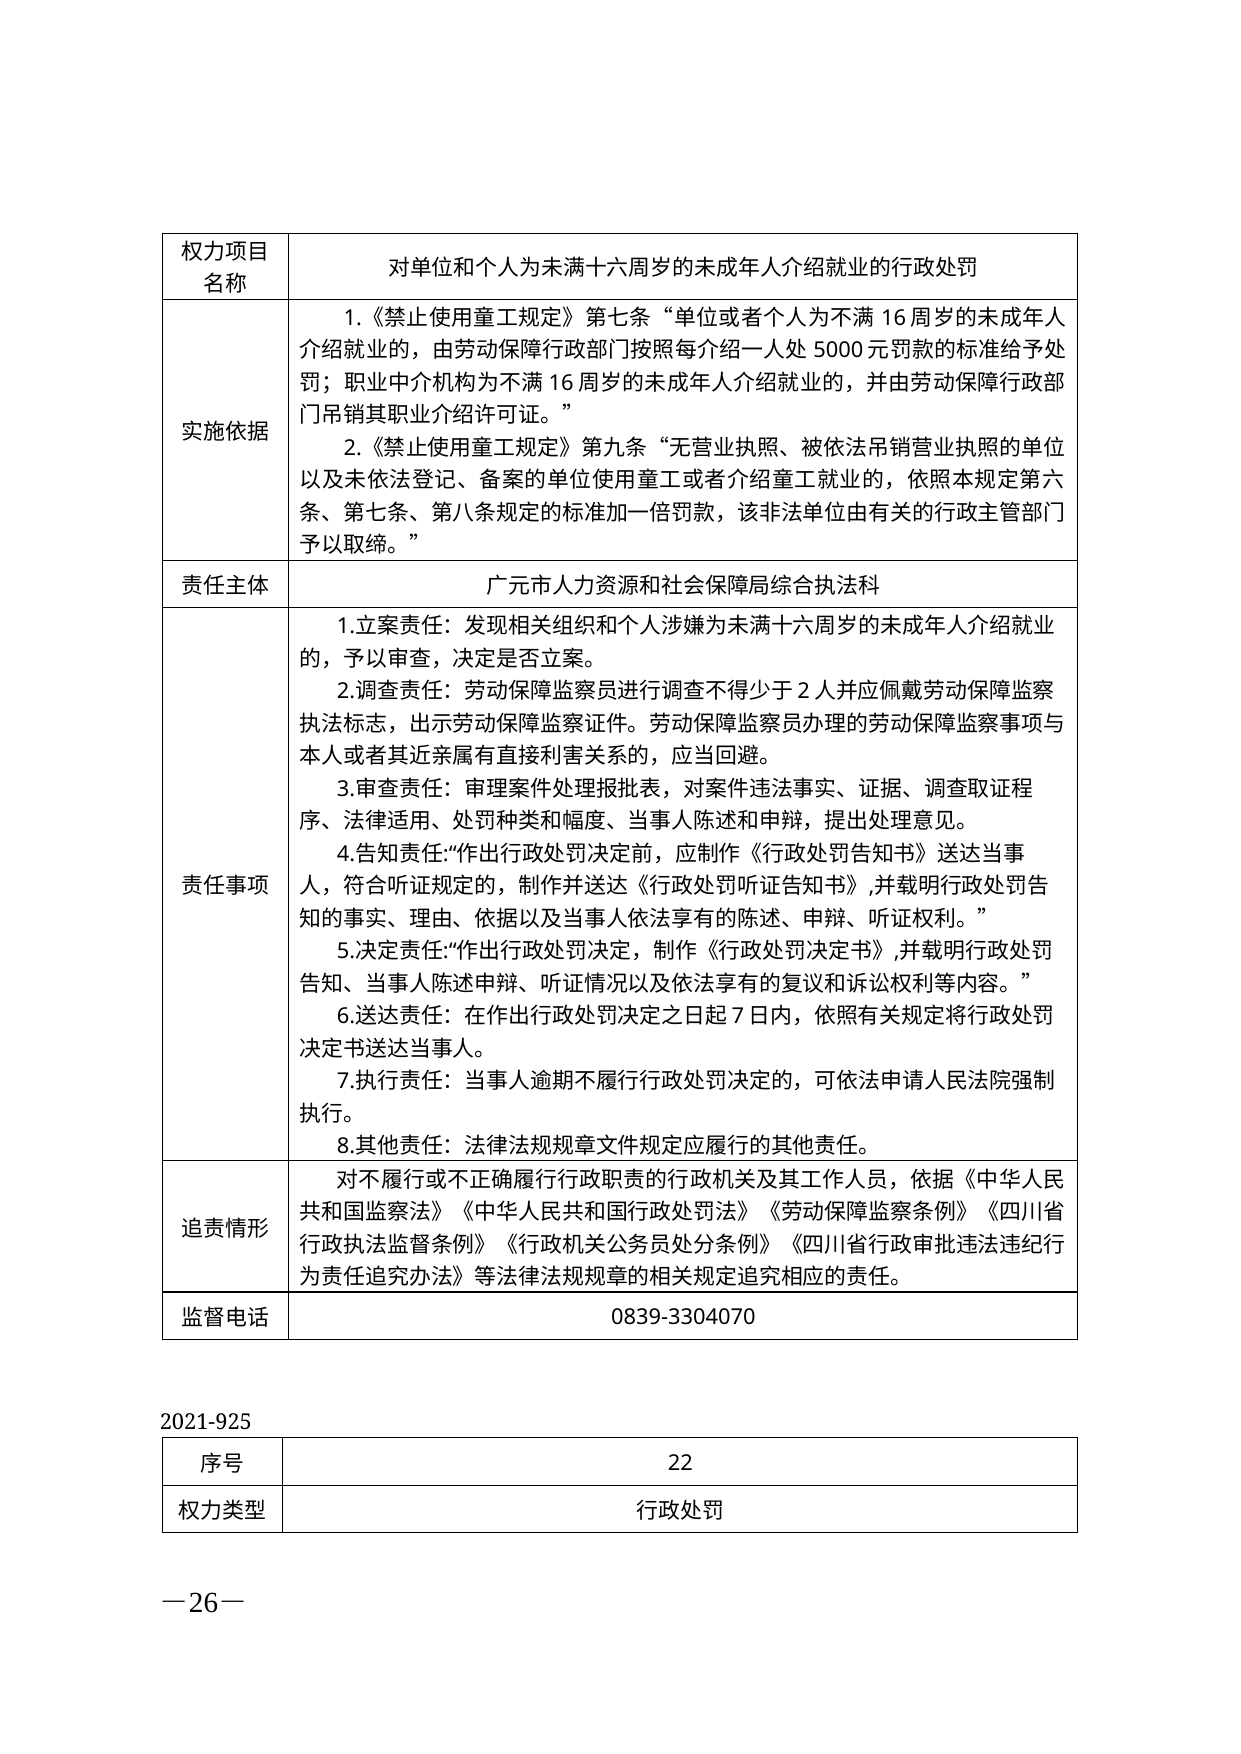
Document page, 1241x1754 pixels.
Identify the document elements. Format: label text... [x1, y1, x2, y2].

table_cell 0839-3304070 [289, 1293, 1077, 1339]
table_cell 1.《禁止使用童工规定》第七条“单位或者个人为不满16周岁的未成年人介绍就业的，由劳动保障行政部门按照每介绍一人处5000元罚款的标准给予处罚；职业中介机构为不满16周岁的未成年人介绍就业的，并由劳动保障行政部门吊销其职业介绍许可证。” 2.《禁止使用童工规定》第九条“无营业执照、被依法吊销营业执照的单位以及未依法登记、备案的单位使用童工或者介绍童工就业的，依照本规定第六条、第七条、第八条规定的标准加一倍罚款，该非法单位由有关的行政主管部门予以取缔。” [289, 300, 1077, 559]
table_cell 追责情形 [163, 1161, 288, 1291]
table_cell 对单位和个人为未满十六周岁的未成年人介绍就业的行政处罚 [289, 234, 1077, 298]
table_cell 广元市人力资源和社会保障局综合执法科 [289, 561, 1077, 607]
table_cell 权力项目 名称 [163, 234, 288, 298]
table_cell 责任事项 [163, 608, 288, 1160]
table_cell 实施依据 [163, 300, 288, 559]
table_cell 权力类型 [163, 1486, 282, 1532]
table_cell 行政处罚 [283, 1486, 1077, 1532]
table_cell 1.立案责任：发现相关组织和个人涉嫌为未满十六周岁的未成年人介绍就业的，予以审查，决定是否立案。 2.调查责任：劳动保障监察员进行调查不得少于2人并应佩戴劳动保障监察执法标志，出示劳动保障监察证件。劳动保障监察员办理的劳动保障监察事项与本人或者其近亲属有直接利害关系的，应当回避。 3.审查责任：审理案件处理报批表，对案件违法事实、证据、调查取证程序、法律适用、处罚种类和幅度、当事人陈述和申辩，提出处理意见。 4.告知责任:“作出行政处罚决定前，应制作《行政处罚告知书》送达当事人，符合听证规定的，制作并送达《行政处罚听证告知书》,并载明行政处罚告知的事实、理由、依据以及当事人依法享有的陈述、申辩、听证权利。” 5.决定责任:“作出行政处罚决定，制作《行政处罚决定书》,并载明行政处罚告知、当事人陈述申辩、听证情况以及依法享有的复议和诉讼权利等内容。” 6.送达责任：在作出行政处罚决定之日起7日内，依照有关规定将行政处罚决定书送达当事人。 7.执行责任：当事人逾期不履行行政处罚决定的，可依法申请人民法院强制执行。 8.其他责任：法律法规规章文件规定应履行的其他责任。 [289, 608, 1077, 1160]
text 2021-925 [159, 1405, 1081, 1437]
table_header 序号 [163, 1438, 282, 1484]
table_cell 监督电话 [163, 1293, 288, 1339]
table_cell 对不履行或不正确履行行政职责的行政机关及其工作人员，依据《中华人民共和国监察法》《中华人民共和国行政处罚法》《劳动保障监察条例》《四川省行政执法监督条例》《行政机关公务员处分条例》《四川省行政审批违法违纪行为责任追究办法》等法律法规规章的相关规定追究相应的责任。 [289, 1161, 1077, 1291]
table_header 22 [283, 1438, 1077, 1484]
table_cell 责任主体 [163, 561, 288, 607]
